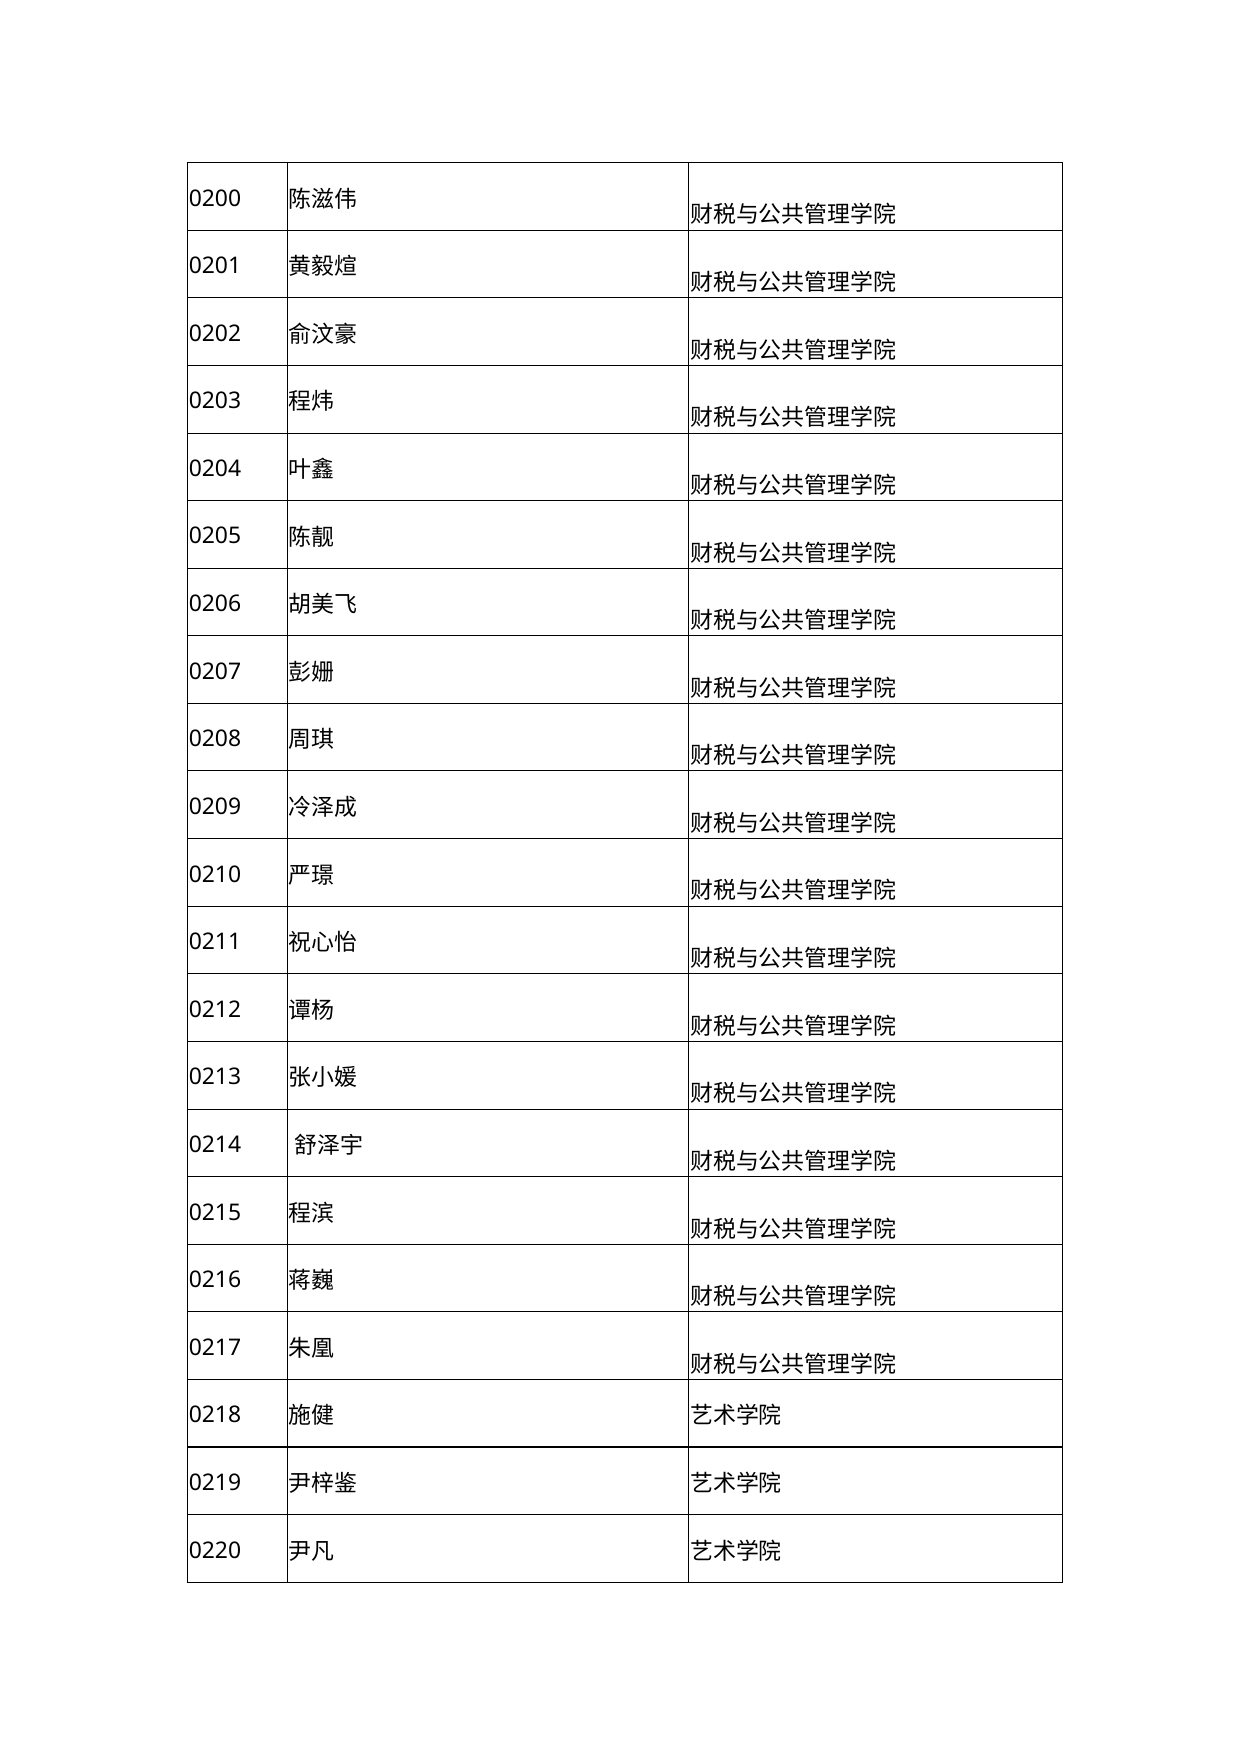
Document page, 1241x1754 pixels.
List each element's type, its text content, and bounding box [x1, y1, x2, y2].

table_cell 0200 [188, 163, 287, 229]
table_cell 谭杨 [288, 974, 688, 1041]
table_cell 程滨 [288, 1177, 688, 1244]
table_cell 祝心怡 [288, 907, 688, 973]
table_cell 0210 [188, 839, 287, 906]
table_cell 0203 [188, 366, 287, 432]
table_cell 俞汶豪 [288, 298, 688, 365]
table_cell 胡美飞 [288, 569, 688, 635]
table_cell 0215 [188, 1177, 287, 1244]
table_cell 彭姗 [288, 636, 688, 703]
table_cell 尹梓鉴 [288, 1448, 688, 1514]
table_cell 0205 [188, 501, 287, 568]
table_cell 0209 [188, 771, 287, 838]
table_cell 财税与公共管理学院 [689, 907, 1062, 973]
table_cell 艺术学院 [689, 1380, 1062, 1446]
table_cell 0202 [188, 298, 287, 365]
table_cell 0207 [188, 636, 287, 703]
table_cell 陈靓 [288, 501, 688, 568]
table_cell 财税与公共管理学院 [689, 771, 1062, 838]
table_cell 财税与公共管理学院 [689, 974, 1062, 1041]
table_cell 叶鑫 [288, 434, 688, 500]
table_cell 0213 [188, 1042, 287, 1108]
table_cell 黄毅煊 [288, 231, 688, 297]
table_cell 0219 [188, 1448, 287, 1514]
table_cell 财税与公共管理学院 [689, 1177, 1062, 1244]
table_cell 张小媛 [288, 1042, 688, 1108]
table_cell 财税与公共管理学院 [689, 636, 1062, 703]
table_cell 程炜 [288, 366, 688, 432]
table_cell 财税与公共管理学院 [689, 231, 1062, 297]
table_cell 0206 [188, 569, 287, 635]
table_cell 0216 [188, 1245, 287, 1311]
table_cell 财税与公共管理学院 [689, 501, 1062, 568]
table_cell 财税与公共管理学院 [689, 298, 1062, 365]
table_cell 财税与公共管理学院 [689, 366, 1062, 432]
table_cell 蒋巍 [288, 1245, 688, 1311]
table_cell 财税与公共管理学院 [689, 1245, 1062, 1311]
table_cell 尹凡 [288, 1515, 688, 1582]
table_cell 0204 [188, 434, 287, 500]
table_cell 舒泽宇 [288, 1110, 688, 1176]
table_cell 0211 [188, 907, 287, 973]
table_cell 艺术学院 [689, 1515, 1062, 1582]
table_cell 财税与公共管理学院 [689, 1312, 1062, 1379]
table_cell 艺术学院 [689, 1448, 1062, 1514]
table_cell 财税与公共管理学院 [689, 569, 1062, 635]
table_cell 严璟 [288, 839, 688, 906]
table_cell 周琪 [288, 704, 688, 770]
table_cell 财税与公共管理学院 [689, 434, 1062, 500]
table_cell 冷泽成 [288, 771, 688, 838]
table_cell 0217 [188, 1312, 287, 1379]
table_cell 0220 [188, 1515, 287, 1582]
table_cell 财税与公共管理学院 [689, 1042, 1062, 1108]
table_cell 财税与公共管理学院 [689, 839, 1062, 906]
table_cell 0201 [188, 231, 287, 297]
table_cell 财税与公共管理学院 [689, 704, 1062, 770]
table_cell 0214 [188, 1110, 287, 1176]
table_cell 财税与公共管理学院 [689, 163, 1062, 229]
table_cell 施健 [288, 1380, 688, 1446]
table_cell 0208 [188, 704, 287, 770]
table_cell 0212 [188, 974, 287, 1041]
table_cell 0218 [188, 1380, 287, 1446]
table_cell 陈滋伟 [288, 163, 688, 229]
table_cell 财税与公共管理学院 [689, 1110, 1062, 1176]
table_cell 朱凰 [288, 1312, 688, 1379]
